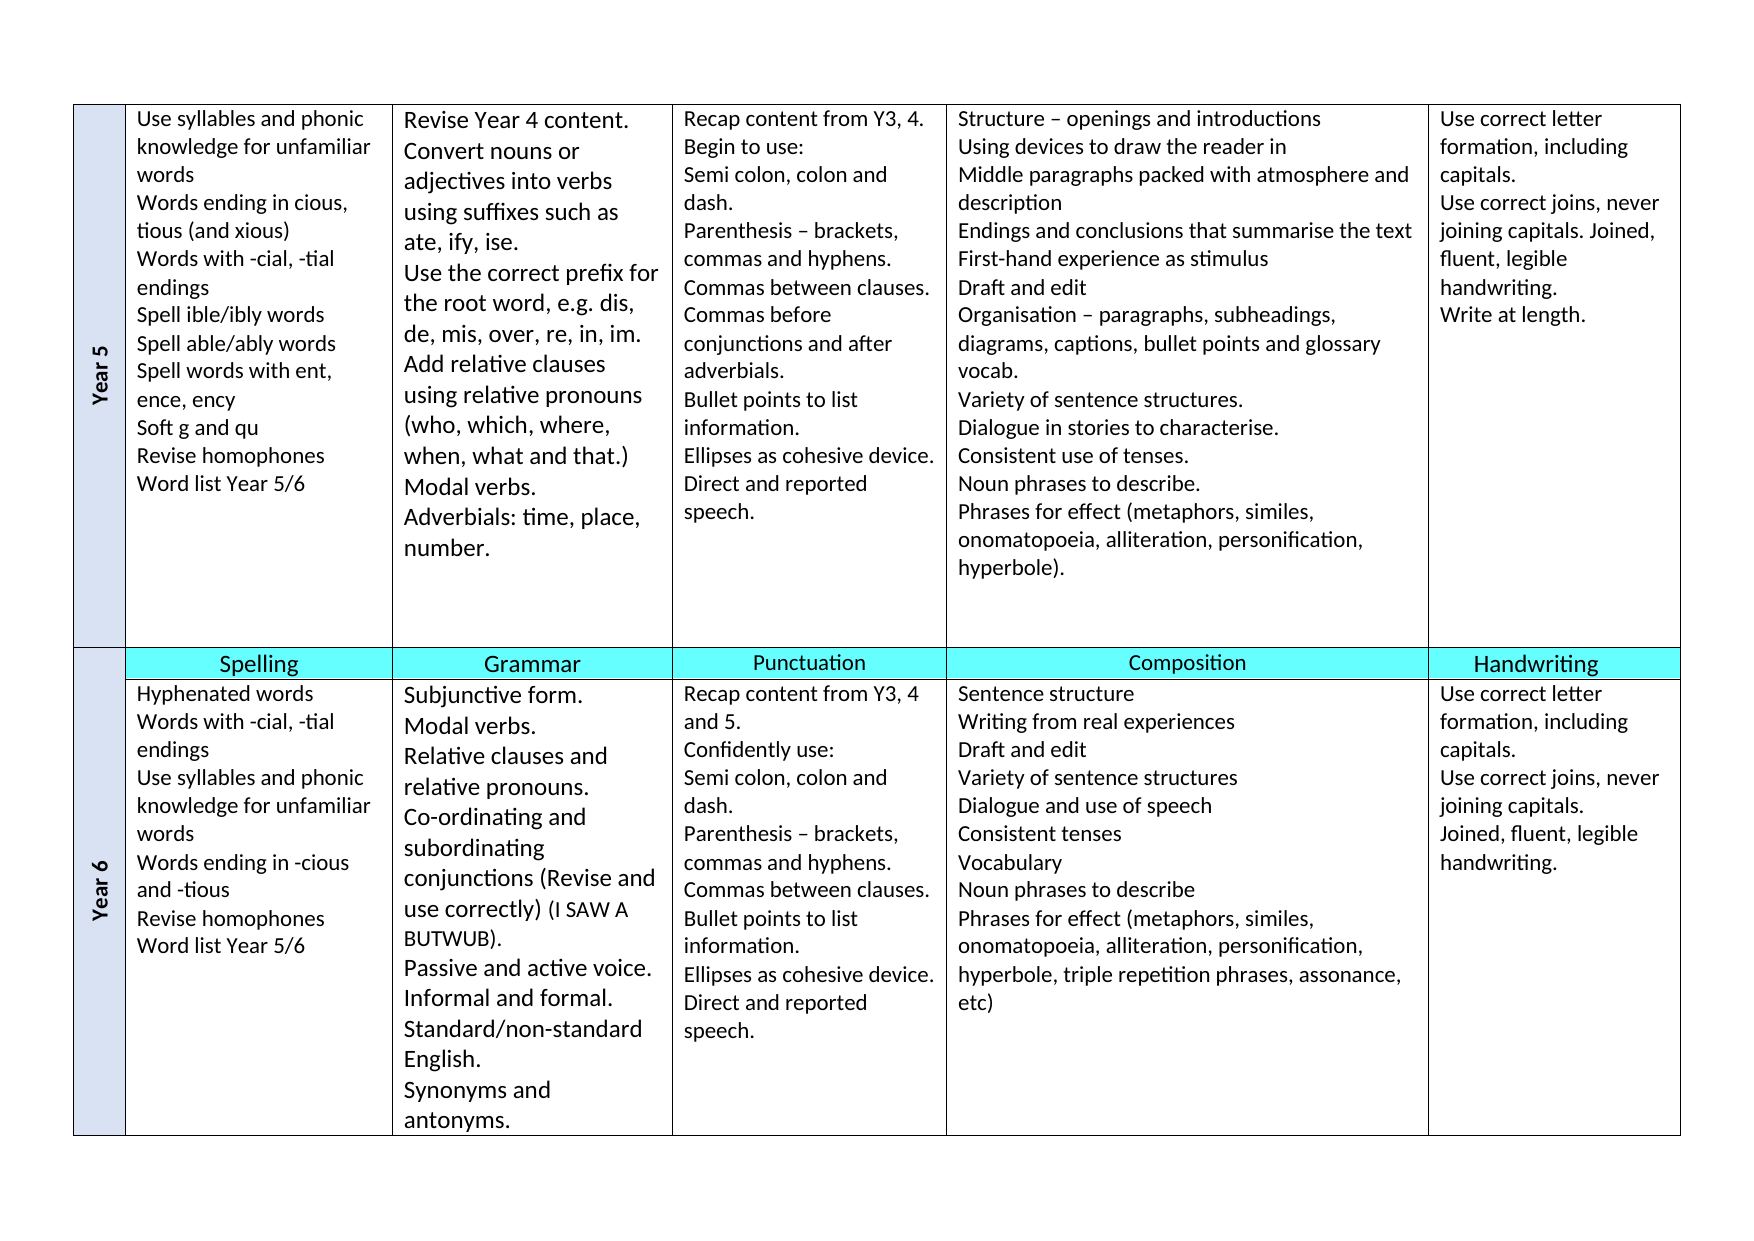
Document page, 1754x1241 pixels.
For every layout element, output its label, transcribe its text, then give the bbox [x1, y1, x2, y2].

table_cell Structure – openings and introductions Using devices to draw the reader in Middle paragraphs packed with atmosphere and description Endings and conclusions that summarise the text First-hand experience as stimulus Draft and edit Organisation – paragraphs, subheadings, diagrams, captions, bullet points and glossary vocab. Variety of sentence structures. Dialogue in stories to characterise. Consistent use of tenses. Noun phrases to describe. Phrases for effect (metaphors, similes, onomatopoeia, alliteration, personification, hyperbole). [947, 105, 1428, 647]
table_cell Year 5 [74, 105, 125, 647]
table_cell Use correct letter formation, including capitals. Use correct joins, never joining capitals. Joined, fluent, legible handwriting. Write at length. [1429, 105, 1680, 647]
table_cell Hyphenated words Words with -cial, -tial endings Use syllables and phonic knowledge for unfamiliar words Words ending in -cious and -tious Revise homophones Word list Year 5/6 [126, 680, 392, 1135]
table_cell Sentence structure Writing from real experiences Draft and edit Variety of sentence structures Dialogue and use of speech Consistent tenses Vocabulary Noun phrases to describe Phrases for effect (metaphors, similes, onomatopoeia, alliteration, personification, hyperbole, triple repetition phrases, assonance, etc) [947, 680, 1428, 1135]
table_cell Recap content from Y3, 4 and 5. Confidently use: Semi colon, colon and dash. Parenthesis – brackets, commas and hyphens. Commas between clauses. Bullet points to list information. Ellipses as cohesive device. Direct and reported speech. [673, 680, 946, 1135]
table_cell Use correct letter formation, including capitals. Use correct joins, never joining capitals. Joined, fluent, legible handwriting. [1429, 680, 1680, 1135]
table_cell Handwriting [1429, 648, 1680, 678]
table_cell Recap content from Y3, 4. Begin to use: Semi colon, colon and dash. Parenthesis – brackets, commas and hyphens. Commas between clauses. Commas before conjunctions and after adverbials. Bullet points to list information. Ellipses as cohesive device. Direct and reported speech. [673, 105, 946, 647]
table_cell Punctuation [673, 648, 946, 678]
table_cell Composition [947, 648, 1428, 678]
table_cell Revise Year 4 content. Convert nouns or adjectives into verbs using suffixes such as ate, ify, ise. Use the correct prefix for the root word, e.g. dis, de, mis, over, re, in, im. Add relative clauses using relative pronouns (who, which, where, when, what and that.) Modal verbs. Adverbials: time, place, number. [393, 105, 672, 647]
table_cell Grammar [393, 648, 672, 678]
table_cell Subjunctive form. Modal verbs. Relative clauses and relative pronouns. Co-ordinating and subordinating conjunctions (Revise and use correctly) (I SAW A BUTWUB). Passive and active voice. Informal and formal. Standard/non-standard English. Synonyms and antonyms. [393, 680, 672, 1135]
table_cell Year 6 [74, 648, 125, 1135]
table_cell Use syllables and phonic knowledge for unfamiliar words Words ending in cious, tious (and xious) Words with -cial, -tial endings Spell ible/ibly words Spell able/ably words Spell words with ent, ence, ency Soft g and qu Revise homophones Word list Year 5/6 [126, 105, 392, 647]
table_cell Spelling [126, 648, 392, 678]
